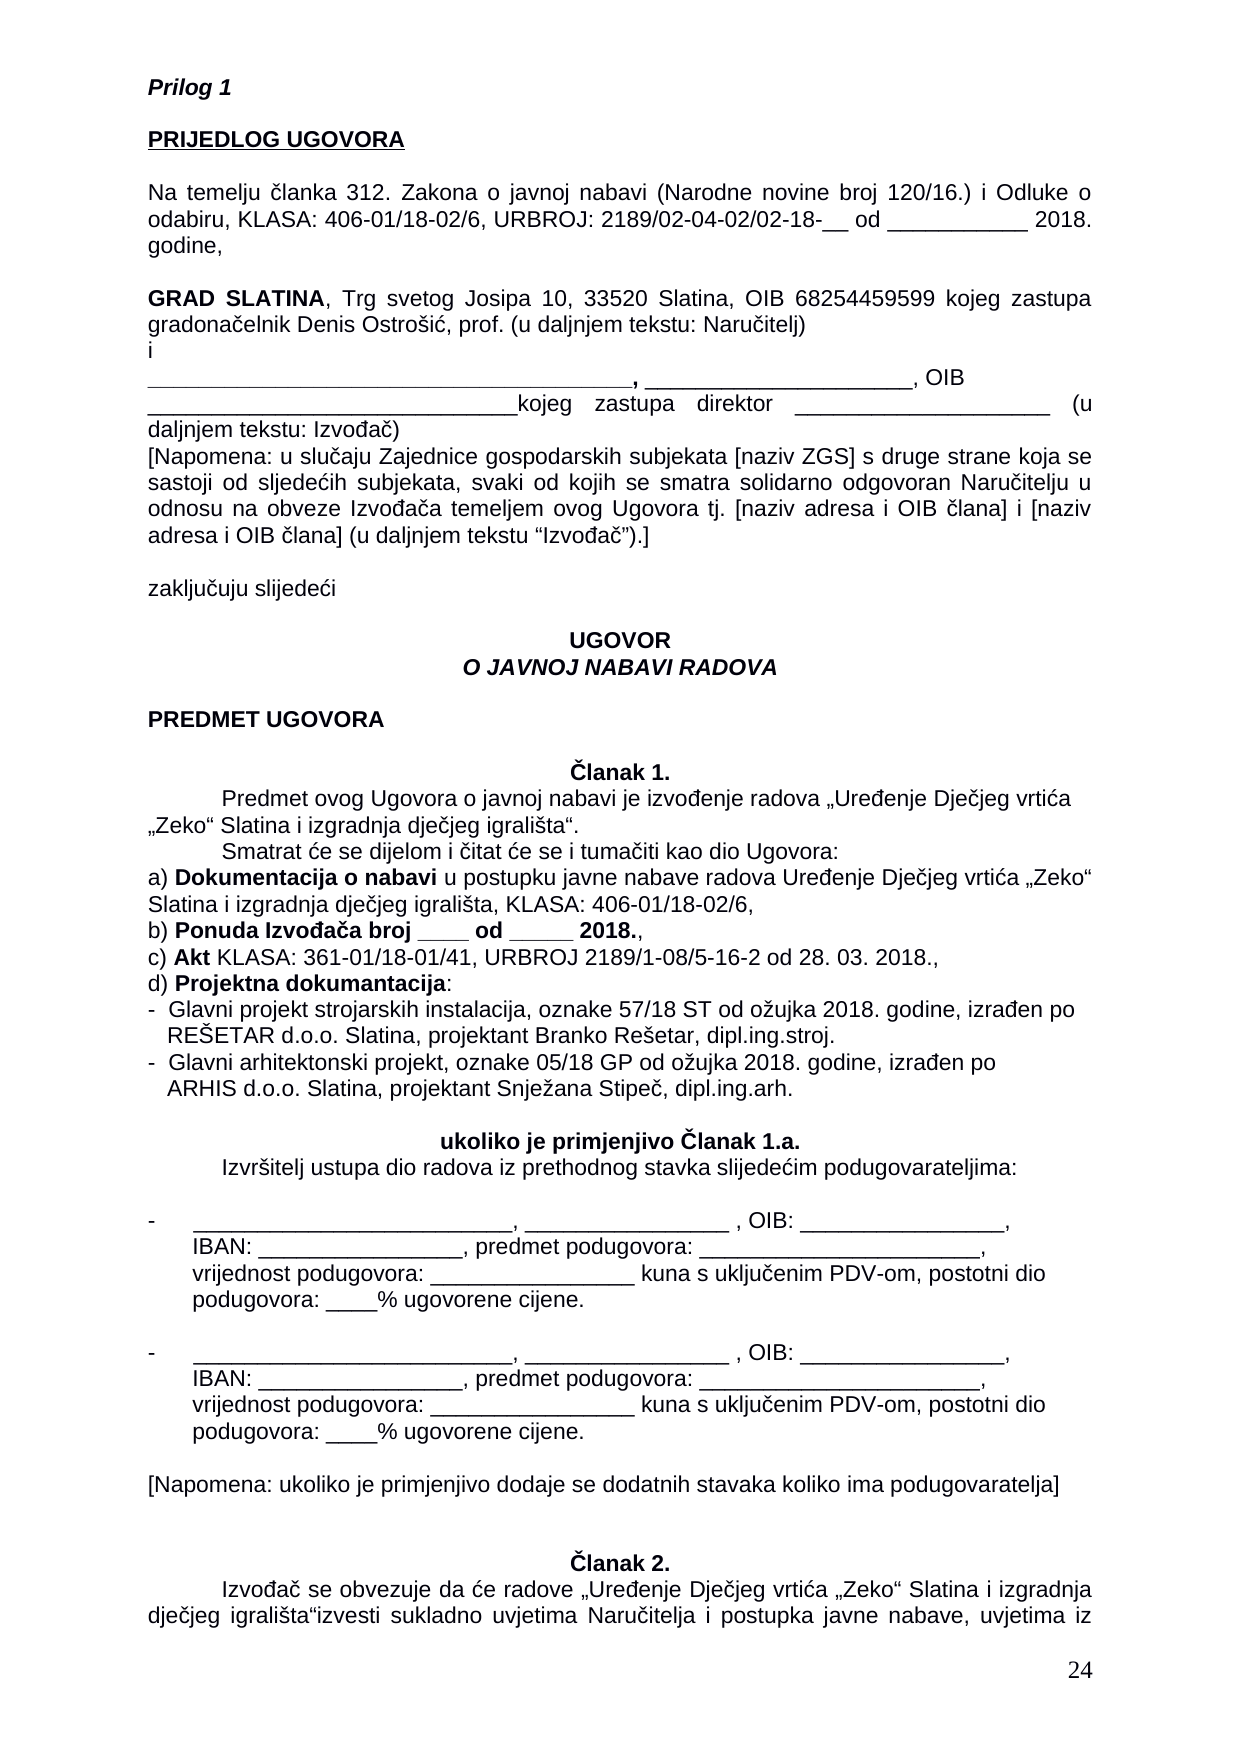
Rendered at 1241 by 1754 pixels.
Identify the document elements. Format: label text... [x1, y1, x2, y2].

text zaključuju slijedeći [148, 574, 1092, 601]
text ARHIS d.o.o. Slatina, projektant Snježana Stipeč, dipl.ing.arh. [148, 1075, 1092, 1102]
text [Napomena: ukoliko je primjenjivo dodaje se dodatnih stavaka koliko ima podugovaratelja] [148, 1471, 1092, 1497]
text _____________________________kojeg zastupa direktor ____________________ (u daljnjem tekstu: Izvođač) [148, 390, 1092, 443]
text O JAVNOJ NABAVI RADOVA [148, 653, 1092, 680]
text Na temelju članka 312. Zakona o javnoj nabavi (Narodne novine broj 120/16.) i Odluke o odabiru, KLASA: 406-01/18-02/6, URBROJ: 2189/02-04-02/02-18-__ od ___________ 2018. godine, [148, 179, 1092, 258]
text podugovora: ____% ugovorene cijene. [148, 1418, 1092, 1444]
text b) Ponuda Izvođača broj ____ od _____ 2018., [148, 917, 1092, 943]
text Smatrat će se dijelom i čitat će se i tumačiti kao dio Ugovora: [148, 838, 1092, 864]
text - _________________________, ________________ , OIB: ________________, [148, 1339, 1092, 1365]
text podugovora: ____% ugovorene cijene. [148, 1286, 1092, 1312]
text vrijednost podugovora: ________________ kuna s uključenim PDV-om, postotni dio [148, 1260, 1092, 1286]
text Prilog 1 [148, 74, 1092, 100]
text - Glavni arhitektonski projekt, oznake 05/18 GP od ožujka 2018. godine, izrađen po [148, 1049, 1092, 1075]
text ______________________________________, _____________________, OIB [148, 364, 1092, 390]
text d) Projektna dokumantacija: [148, 970, 1092, 996]
text Članak 1. [148, 759, 1092, 785]
text PRIJEDLOG UGOVORA [148, 126, 1092, 153]
text - _________________________, ________________ , OIB: ________________, [148, 1207, 1092, 1233]
text a) Dokumentacija o nabavi u postupku javne nabave radova Uređenje Dječjeg vrtića „Zeko“ Slatina i izgradnja dječjeg igrališta, KLASA: 406-01/18-02/6, [148, 864, 1092, 917]
text Predmet ovog Ugovora o javnoj nabavi je izvođenje radova „Uređenje Dječjeg vrtića „Zeko“ Slatina i izgradnja dječjeg igrališta“. [148, 785, 1092, 838]
text IBAN: ________________, predmet podugovora: ______________________, [148, 1233, 1092, 1260]
text UGOVOR [148, 627, 1092, 653]
text - Glavni projekt strojarskih instalacija, oznake 57/18 ST od ožujka 2018. godine, izrađen po [148, 996, 1092, 1022]
text REŠETAR d.o.o. Slatina, projektant Branko Rešetar, dipl.ing.stroj. [148, 1022, 1092, 1049]
text Izvršitelj ustupa dio radova iz prethodnog stavka slijedećim podugovarateljima: [148, 1154, 1092, 1181]
text i [148, 337, 1092, 364]
text Članak 2. [148, 1549, 1092, 1576]
text IBAN: ________________, predmet podugovora: ______________________, [148, 1365, 1092, 1391]
text ukoliko je primjenjivo Članak 1.a. [148, 1128, 1092, 1154]
text c) Akt KLASA: 361-01/18-01/41, URBROJ 2189/1-08/5-16-2 od 28. 03. 2018., [148, 943, 1092, 970]
text [Napomena: u slučaju Zajednice gospodarskih subjekata [naziv ZGS] s druge strane koja se sastoji od sljedećih subjekata, svaki od kojih se smatra solidarno odgovoran Naručitelju u odnosu na obveze Izvođača temeljem ovog Ugovora tj. [naziv adresa i OIB člana] i [naziv adresa i OIB člana] (u daljnjem tekstu “Izvođač”).] [148, 443, 1092, 548]
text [148, 1576, 1092, 1629]
text vrijednost podugovora: ________________ kuna s uključenim PDV-om, postotni dio [148, 1391, 1092, 1418]
text GRAD SLATINA, Trg svetog Josipa 10, 33520 Slatina, OIB 68254459599 kojeg zastupa gradonačelnik Denis Ostrošić, prof. (u daljnjem tekstu: Naručitelj) [148, 284, 1092, 337]
text PREDMET UGOVORA [148, 706, 1092, 733]
